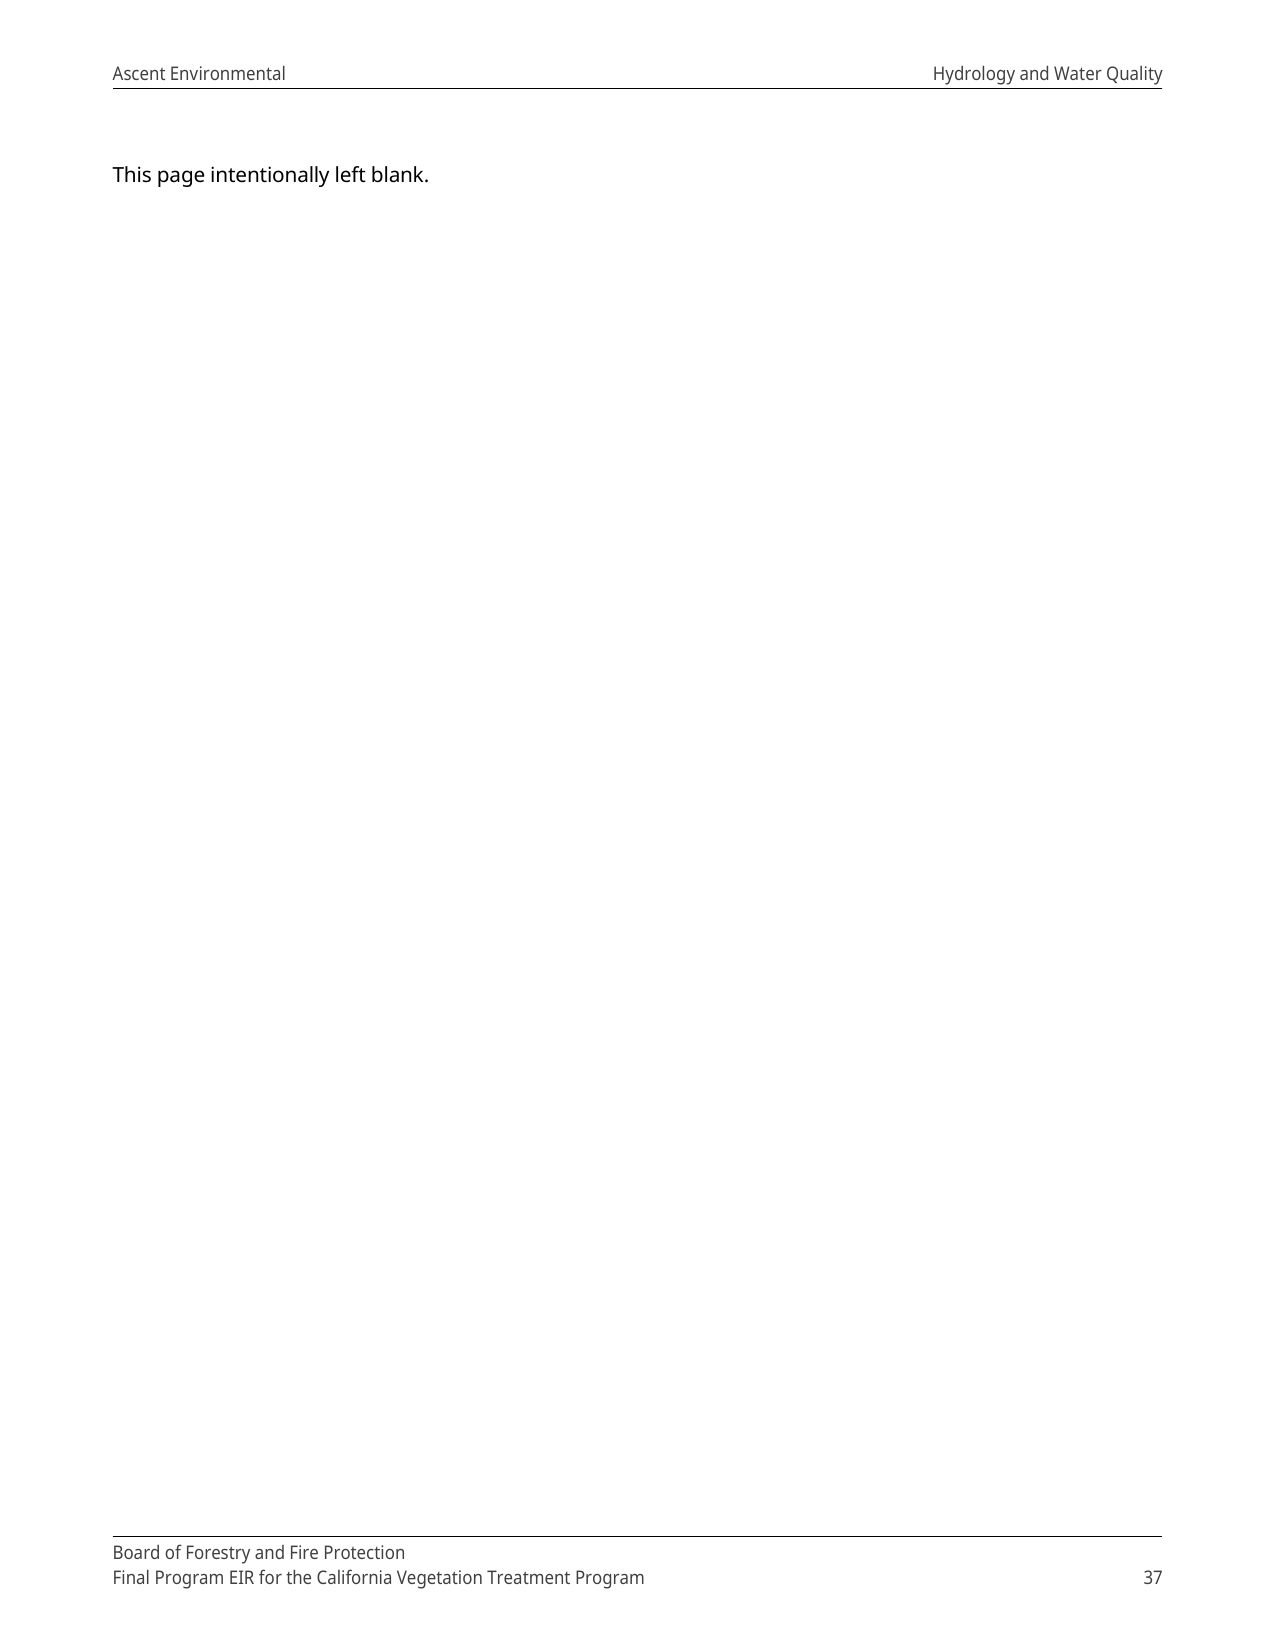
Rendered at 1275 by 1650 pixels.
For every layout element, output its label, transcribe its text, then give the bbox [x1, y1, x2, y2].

text This page intentionally left blank. [112, 160, 1162, 188]
